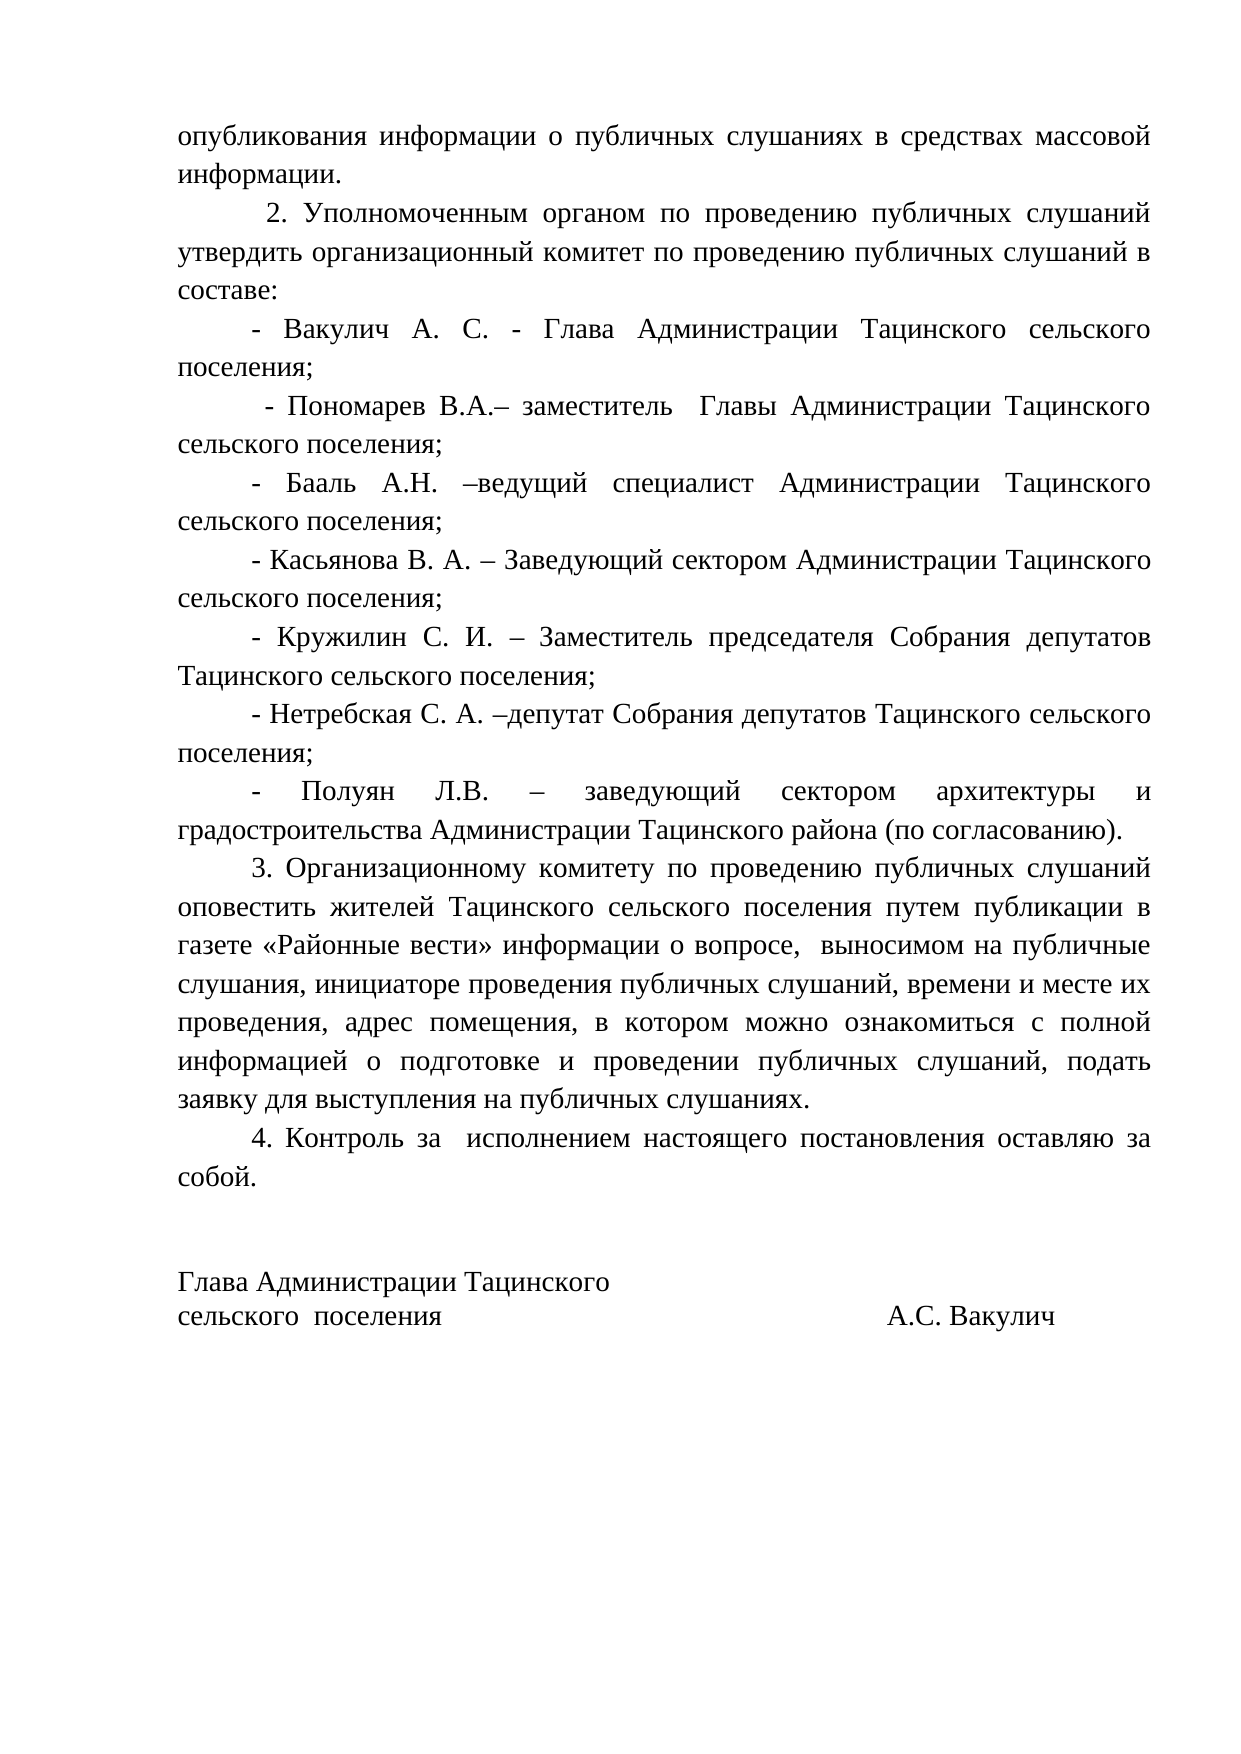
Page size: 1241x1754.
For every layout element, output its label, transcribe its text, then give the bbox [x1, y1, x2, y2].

text - Кружилин С. И. – Заместитель председателя Собрания депутатов Тацинского сельского поселения; [177, 619, 1152, 691]
text - Бааль А.Н. –ведущий специалист Администрации Тацинского сельского поселения; [177, 465, 1152, 537]
text - Вакулич А. С. - Глава Администрации Тацинского сельского поселения; [177, 311, 1152, 383]
text - Пономарев В.А.– заместитель Главы Администрации Тацинского сельского поселения; [177, 388, 1152, 460]
text - Касьянова В. А. – Заведующий сектором Администрации Тацинского сельского поселения; [177, 542, 1152, 614]
text - Нетребская С. А. –депутат Собрания депутатов Тацинского сельского поселения; [177, 696, 1152, 768]
text 2. Уполномоченным органом по проведению публичных слушаний утвердить организационный комитет по проведению публичных слушаний в составе: [177, 195, 1152, 306]
text Глава Администрации Тацинского [177, 1264, 1152, 1298]
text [177, 118, 1152, 190]
text - Полуян Л.В. – заведующий сектором архитектуры и градостроительства Администрации Тацинского района (по согласованию). [177, 773, 1152, 845]
text 4. Контроль за исполнением настоящего постановления оставляю за собой. [177, 1120, 1152, 1192]
text сельского поселения А.С. Вакулич [177, 1298, 1152, 1331]
text 3. Организационному комитету по проведению публичных слушаний оповестить жителей Тацинского сельского поселения путем публикации в газете «Районные вести» информации о вопросе, выносимом на публичные слушания, инициаторе проведения публичных слушаний, времени и месте их проведения, адрес помещения, в котором можно ознакомиться с полной информацией о подготовке и проведении публичных слушаний, подать заявку для выступления на публичных слушаниях. [177, 850, 1152, 1115]
